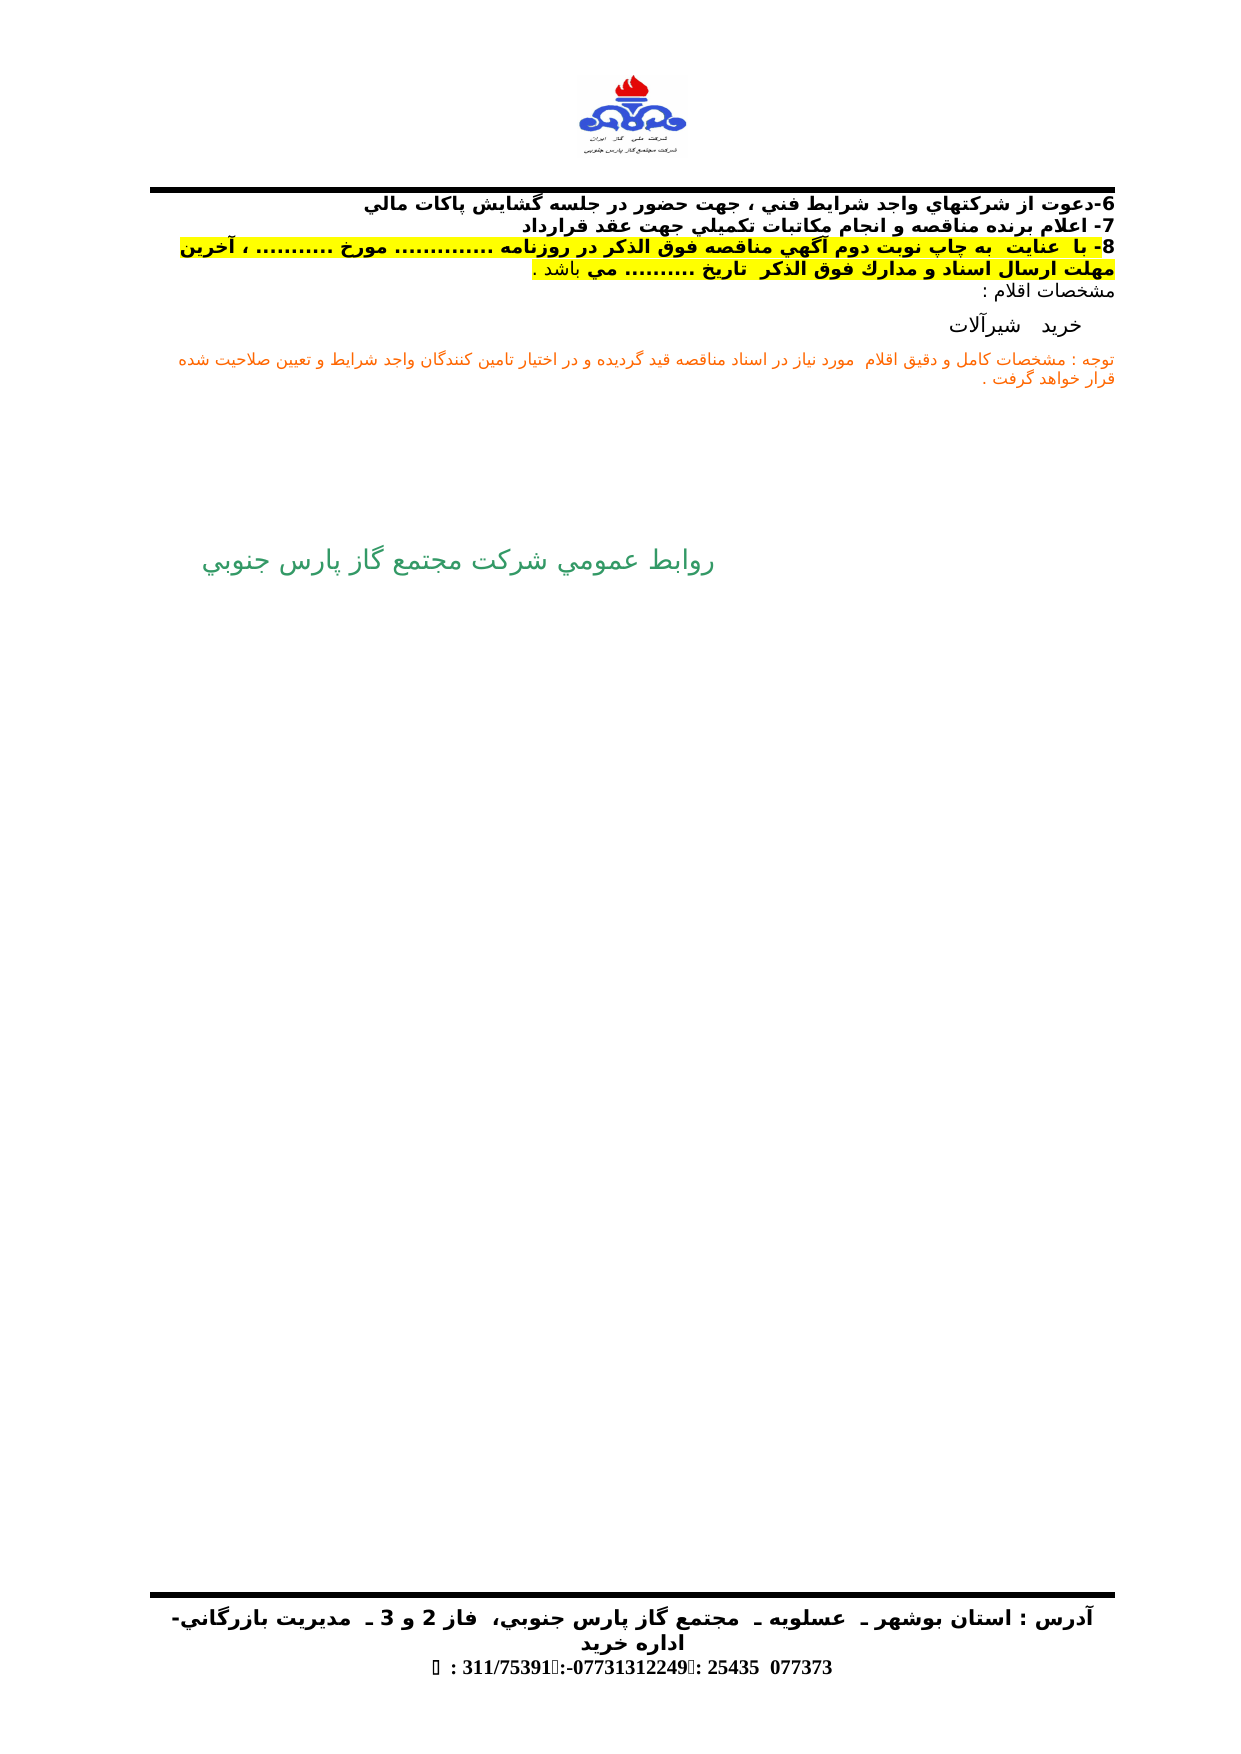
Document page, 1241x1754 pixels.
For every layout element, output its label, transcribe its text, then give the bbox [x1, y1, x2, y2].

text توجه : مشخصات كامل و دقيق اقلام مورد نياز در اسناد مناقصه قيد گرديده و در اختيار تامين كنندگان واجد شرايط و تعيين صلاحيت شده قرار خواهد گرفت . [150, 349, 1115, 388]
text روابط عمومي شركت مجتمع گاز پارس جنوبي [150, 544, 1115, 576]
text 6-دعوت از شركتهاي واجد شرايط فني ، جهت حضور در جلسه گشايش پاكات مالي [150, 193, 1115, 215]
text مشخصات اقلام : [150, 280, 1115, 302]
text خريد شيرآلات [150, 313, 1115, 337]
picture [577, 75, 688, 158]
text 8- با عنايت به چاپ نوبت دوم آگهي مناقصه فوق الذكر در روزنامه .............. مورخ ........... ، آخرين مهلت ارسال اسناد و مدارك فوق الذكر تاريخ .......... مي باشد . [150, 237, 1115, 280]
text 7- اعلام برنده مناقصه و انجام مكاتبات تكميلي جهت عقد قرارداد [150, 215, 1115, 237]
